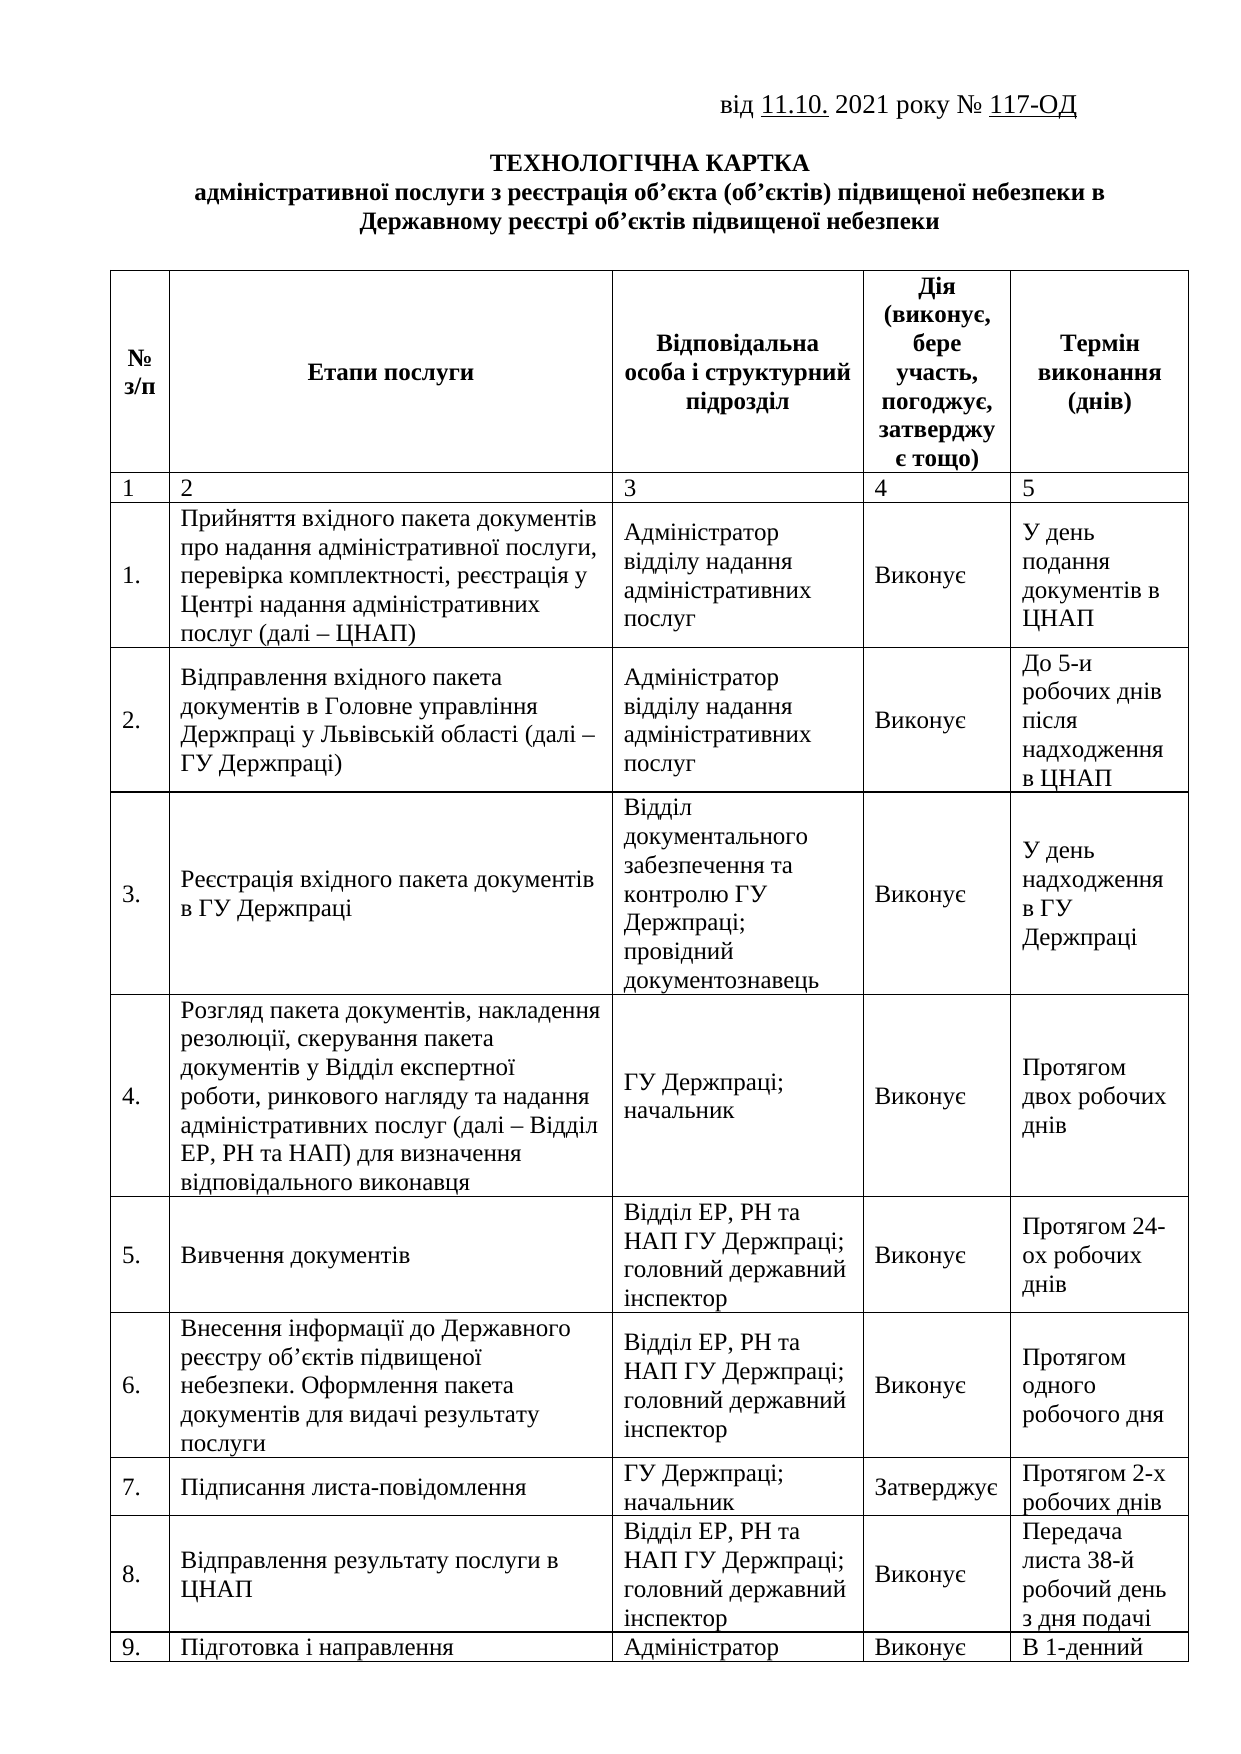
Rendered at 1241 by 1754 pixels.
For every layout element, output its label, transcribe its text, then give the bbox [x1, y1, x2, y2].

table_cell Виконує [864, 1516, 1010, 1631]
table_header Відповідальна особа і структурний підрозділ [613, 271, 863, 472]
text ТЕХНОЛОГІЧНА КАРТКА [148, 148, 1152, 177]
table_cell Передача листа 38-й робочий день з дня подачі [1011, 1516, 1188, 1631]
table_cell Відправлення результату послуги в ЦНАП [170, 1516, 612, 1631]
table_cell Виконує [864, 1197, 1010, 1312]
table_cell Прийняття вхідного пакета документів про надання адміністративної послуги, перевірка комплектності, реєстрація у Центрі надання адміністративних послуг (далі – ЦНАП) [170, 503, 612, 647]
table_cell 7. [111, 1458, 169, 1515]
table_cell 2. [111, 648, 169, 791]
table_cell 5. [111, 1197, 169, 1312]
table_cell Реєстрація вхідного пакета документів в ГУ Держпраці [170, 793, 612, 994]
table_cell До 5-и робочих днів після надходження в ЦНАП [1011, 648, 1188, 791]
table_cell У день подання документів в ЦНАП [1011, 503, 1188, 647]
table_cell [170, 1633, 612, 1661]
table_cell Відділ ЕР, РН та НАП ГУ Держпраці; головний державний інспектор [613, 1516, 863, 1631]
table_cell Протягом 24-ох робочих днів [1011, 1197, 1188, 1312]
table_cell 5 [1011, 473, 1188, 502]
table_cell 3 [613, 473, 863, 502]
table_cell 9. [111, 1633, 169, 1661]
table_cell Виконує [864, 1633, 1010, 1661]
table_cell 1. [111, 503, 169, 647]
table_cell Адміністратор відділу надання адміністративних послуг [613, 503, 863, 647]
table_cell Внесення інформації до Державного реєстру об’єктів підвищеної небезпеки. Оформлення пакета документів для видачі результату послуги [170, 1313, 612, 1457]
table_cell 8. [111, 1516, 169, 1631]
table_cell ГУ Держпраці; начальник [613, 995, 863, 1196]
table_cell Відділ ЕР, РН та НАП ГУ Держпраці; головний державний інспектор [613, 1313, 863, 1457]
table_cell Вивчення документів [170, 1197, 612, 1312]
table_cell 4 [864, 473, 1010, 502]
table_cell 1 [111, 473, 169, 502]
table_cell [613, 1633, 863, 1661]
table_cell Розгляд пакета документів, накладення резолюції, скерування пакета документів у Відділ експертної роботи, ринкового нагляду та надання адміністративних послуг (далі – Відділ ЕР, РН та НАП) для визначення відповідального виконавця [170, 995, 612, 1196]
table_cell Протягом одного робочого дня [1011, 1313, 1188, 1457]
table_cell 2 [170, 473, 612, 502]
table_header Термін виконання (днів) [1011, 271, 1188, 472]
table_cell Протягом двох робочих днів [1011, 995, 1188, 1196]
table_cell Виконує [864, 648, 1010, 791]
table_cell Відділ ЕР, РН та НАП ГУ Держпраці; головний державний інспектор [613, 1197, 863, 1312]
table_cell 4. [111, 995, 169, 1196]
table_cell ГУ Держпраці; начальник [613, 1458, 863, 1515]
table_header Етапи послуги [170, 271, 612, 472]
table_header Дія (виконує, бере участь, погоджує, затверджує тощо) [864, 271, 1010, 472]
table_cell Затверджує [864, 1458, 1010, 1515]
table_cell Адміністратор відділу надання адміністративних послуг [613, 648, 863, 791]
table_cell Підписання листа-повідомлення [170, 1458, 612, 1515]
table_cell Протягом 2-х робочих днів [1011, 1458, 1188, 1515]
table_cell Відділ документального забезпечення та контролю ГУ Держпраці; провідний документознавець [613, 793, 863, 994]
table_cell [1011, 1633, 1188, 1661]
table_cell У день надходження в ГУ Держпраці [1011, 793, 1188, 994]
table_cell Виконує [864, 1313, 1010, 1457]
table_cell 6. [111, 1313, 169, 1457]
table_cell Виконує [864, 793, 1010, 994]
table_cell Виконує [864, 995, 1010, 1196]
table_cell 3. [111, 793, 169, 994]
table_header [129, 89, 1240, 148]
table_header № з/п [111, 271, 169, 472]
table_cell Відправлення вхідного пакета документів в Головне управління Держпраці у Львівській області (далі – ГУ Держпраці) [170, 648, 612, 791]
table_cell Виконує [864, 503, 1010, 647]
text адміністративної послуги з реєстрація об’єкта (об’єктів) підвищеної небезпеки в Державному реєстрі об’єктів підвищеної небезпеки [148, 177, 1152, 235]
